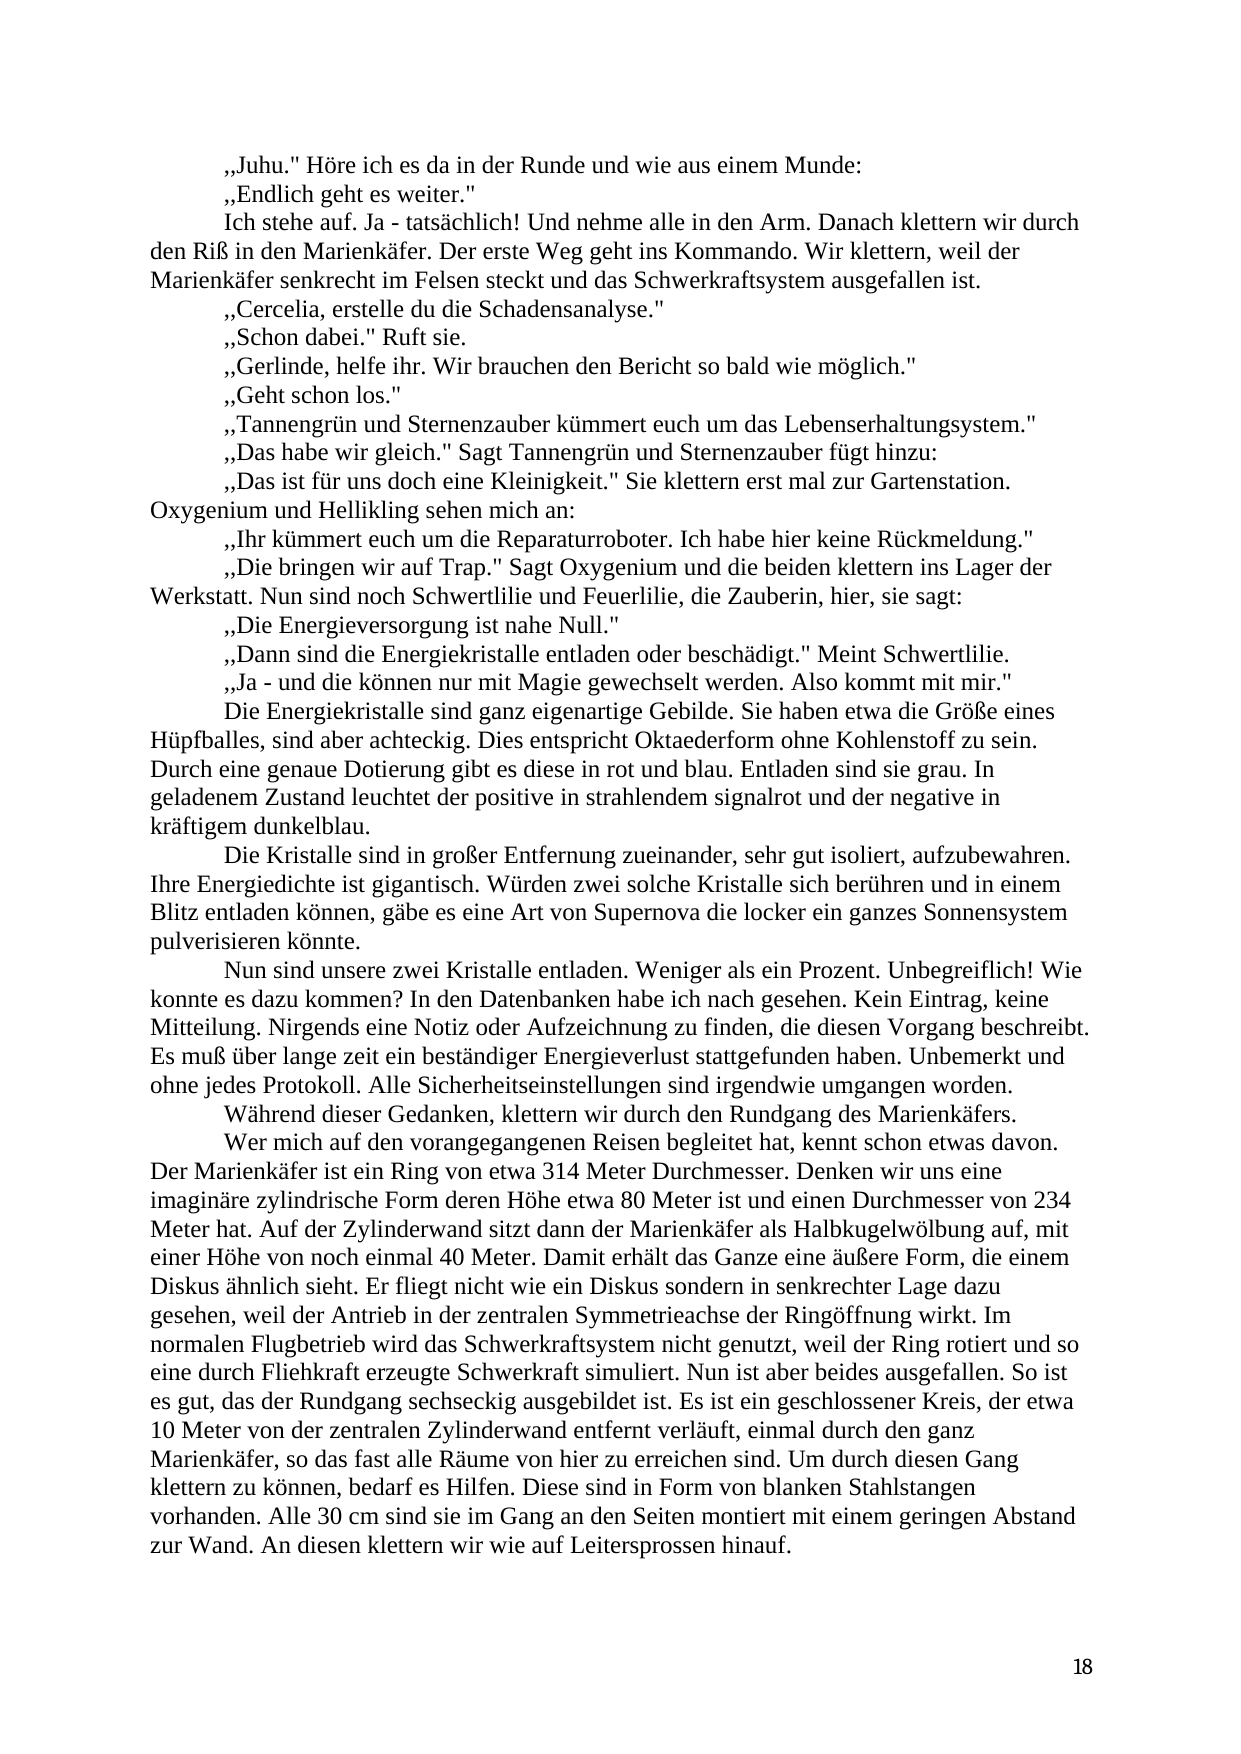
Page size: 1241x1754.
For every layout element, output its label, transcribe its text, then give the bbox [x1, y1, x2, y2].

text ,,Gerlinde, helfe ihr. Wir brauchen den Bericht so bald wie möglich." [150, 351, 1092, 380]
text ,,Geht schon los." [150, 380, 1092, 409]
text Wer mich auf den vorangegangenen Reisen begleitet hat, kennt schon etwas davon. Der Marienkäfer ist ein Ring von etwa 314 Meter Durchmesser. Denken wir uns eine imaginäre zylindrische Form deren Höhe etwa 80 Meter ist und einen Durchmesser von 234 Meter hat. Auf der Zylinderwand sitzt dann der Marienkäfer als Halbkugelwölbung auf, mit einer Höhe von noch einmal 40 Meter. Damit erhält das Ganze eine äußere Form, die einem Diskus ähnlich sieht. Er fliegt nicht wie ein Diskus sondern in senkrechter Lage dazu gesehen, weil der Antrieb in der zentralen Symmetrieachse der Ringöffnung wirkt. Im normalen Flugbetrieb wird das Schwerkraftsystem nicht genutzt, weil der Ring rotiert und so eine durch Fliehkraft erzeugte Schwerkraft simuliert. Nun ist aber beides ausgefallen. So ist es gut, das der Rundgang sechseckig ausgebildet ist. Es ist ein geschlossener Kreis, der etwa 10 Meter von der zentralen Zylinderwand entfernt verläuft, einmal durch den ganz Marienkäfer, so das fast alle Räume von hier zu erreichen sind. Um durch diesen Gang klettern zu können, bedarf es Hilfen. Diese sind in Form von blanken Stahlstangen vorhanden. Alle 30 cm sind sie im Gang an den Seiten montiert mit einem geringen Abstand zur Wand. An diesen klettern wir wie auf Leitersprossen hinauf. [150, 1127, 1092, 1559]
text Ich stehe auf. Ja - tatsächlich! Und nehme alle in den Arm. Danach klettern wir durch den Riß in den Marienkäfer. Der erste Weg geht ins Kommando. Wir klettern, weil der Marienkäfer senkrecht im Felsen steckt und das Schwerkraftsystem ausgefallen ist. [150, 207, 1092, 294]
text ,,Cercelia, erstelle du die Schadensanalyse." [150, 294, 1092, 322]
text ,,Die bringen wir auf Trap." Sagt Oxygenium und die beiden klettern ins Lager der Werkstatt. Nun sind noch Schwertlilie und Feuerlilie, die Zauberin, hier, sie sagt: [150, 552, 1092, 610]
text Nun sind unsere zwei Kristalle entladen. Weniger als ein Prozent. Unbegreiflich! Wie konnte es dazu kommen? In den Datenbanken habe ich nach gesehen. Kein Eintrag, keine Mitteilung. Nirgends eine Notiz oder Aufzeichnung zu finden, die diesen Vorgang beschreibt. Es muß über lange zeit ein beständiger Energieverlust stattgefunden haben. Unbemerkt und ohne jedes Protokoll. Alle Sicherheitseinstellungen sind irgendwie umgangen worden. [150, 955, 1092, 1099]
text Die Energiekristalle sind ganz eigenartige Gebilde. Sie haben etwa die Größe eines Hüpfballes, sind aber achteckig. Dies entspricht Oktaederform ohne Kohlenstoff zu sein. Durch eine genaue Dotierung gibt es diese in rot und blau. Entladen sind sie grau. In geladenem Zustand leuchtet der positive in strahlendem signalrot und der negative in kräftigem dunkelblau. [150, 696, 1092, 840]
text ,,Tannengrün und Sternenzauber kümmert euch um das Lebenserhaltungsystem." [150, 409, 1092, 437]
text ,,Das ist für uns doch eine Kleinigkeit." Sie klettern erst mal zur Gartenstation. Oxygenium und Hellikling sehen mich an: [150, 466, 1092, 524]
text ,,Schon dabei." Ruft sie. [150, 322, 1092, 351]
text ,,Juhu." Höre ich es da in der Runde und wie aus einem Munde: [150, 150, 1092, 179]
text Die Kristalle sind in großer Entfernung zueinander, sehr gut isoliert, aufzubewahren. Ihre Energiedichte ist gigantisch. Würden zwei solche Kristalle sich berühren und in einem Blitz entladen können, gäbe es eine Art von Supernova die locker ein ganzes Sonnensystem pulverisieren könnte. [150, 840, 1092, 955]
text ,,Ja - und die können nur mit Magie gewechselt werden. Also kommt mit mir." [150, 667, 1092, 696]
text ,,Ihr kümmert euch um die Reparaturroboter. Ich habe hier keine Rückmeldung." [150, 524, 1092, 552]
text Während dieser Gedanken, klettern wir durch den Rundgang des Marienkäfers. [150, 1099, 1092, 1127]
text ,,Die Energieversorgung ist nahe Null." [150, 610, 1092, 639]
text ,,Dann sind die Energiekristalle entladen oder beschädigt." Meint Schwertlilie. [150, 639, 1092, 667]
text ,,Das habe wir gleich." Sagt Tannengrün und Sternenzauber fügt hinzu: [150, 437, 1092, 466]
text ,,Endlich geht es weiter." [150, 179, 1092, 207]
